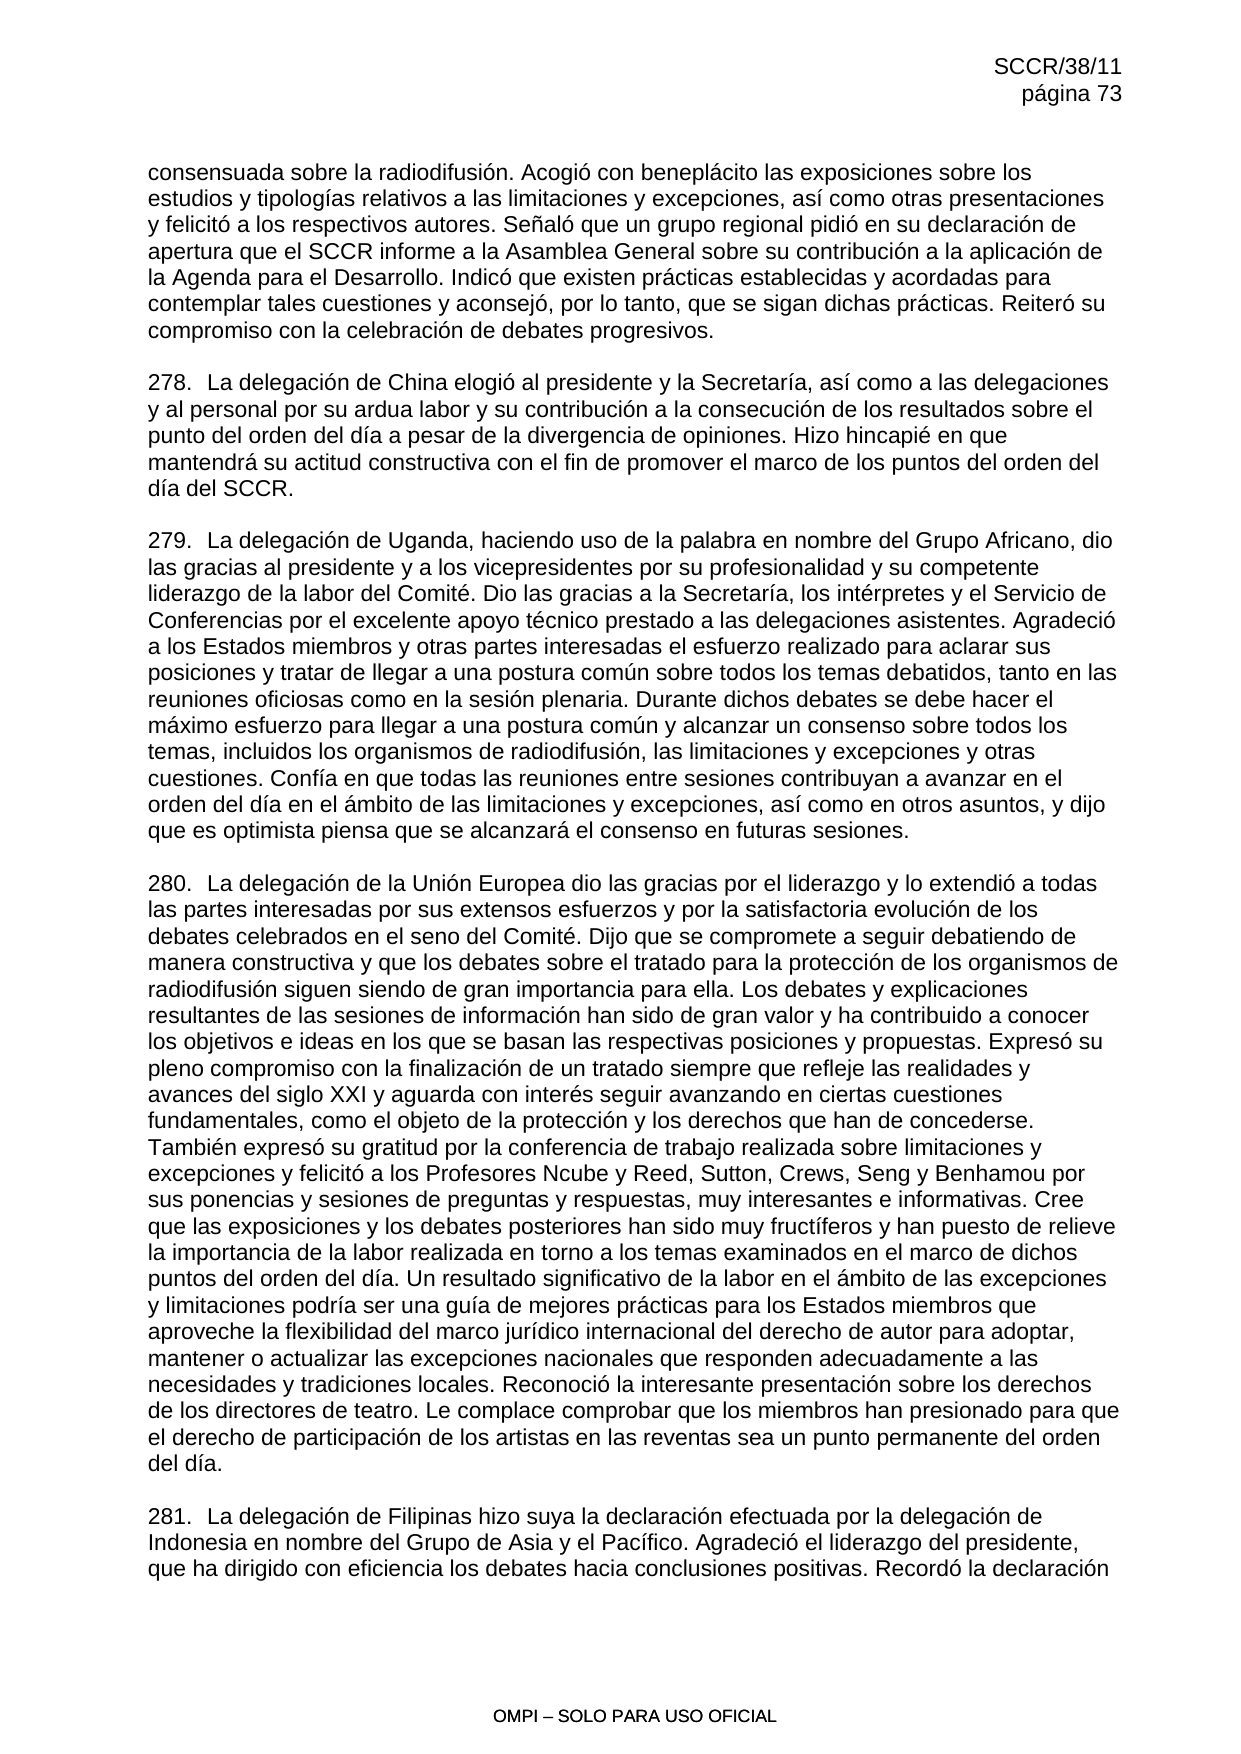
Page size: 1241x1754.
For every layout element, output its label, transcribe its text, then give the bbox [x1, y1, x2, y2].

list La delegación de Uganda, haciendo uso de la palabra en nombre del Grupo Africano, dio las gracias al presidente y a los vicepresidentes por su profesionalidad y su competente liderazgo de la labor del Comité. Dio las gracias a la Secretaría, los intérpretes y el Servicio de Conferencias por el excelente apoyo técnico prestado a las delegaciones asistentes. Agradeció a los Estados miembros y otras partes interesadas el esfuerzo realizado para aclarar sus posiciones y tratar de llegar a una postura común sobre todos los temas debatidos, tanto en las reuniones oficiosas como en la sesión plenaria. Durante dichos debates se debe hacer el máximo esfuerzo para llegar a una postura común y alcanzar un consenso sobre todos los temas, incluidos los organismos de radiodifusión, las limitaciones y excepciones y otras cuestiones. Confía en que todas las reuniones entre sesiones contribuyan a avanzar en el orden del día en el ámbito de las limitaciones y excepciones, así como en otros asuntos, y dijo que es optimista piensa que se alcanzará el consenso en futuras sesiones. [148, 527, 1122, 844]
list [148, 158, 1122, 343]
list La delegación de la Unión Europea dio las gracias por el liderazgo y lo extendió a todas las partes interesadas por sus extensos esfuerzos y por la satisfactoria evolución de los debates celebrados en el seno del Comité. Dijo que se compromete a seguir debatiendo de manera constructiva y que los debates sobre el tratado para la protección de los organismos de radiodifusión siguen siendo de gran importancia para ella. Los debates y explicaciones resultantes de las sesiones de información han sido de gran valor y ha contribuido a conocer los objetivos e ideas en los que se basan las respectivas posiciones y propuestas. Expresó su pleno compromiso con la finalización de un tratado siempre que refleje las realidades y avances del siglo XXI y aguarda con interés seguir avanzando en ciertas cuestiones fundamentales, como el objeto de la protección y los derechos que han de concederse. También expresó su gratitud por la conferencia de trabajo realizada sobre limitaciones y excepciones y felicitó a los Profesores Ncube y Reed, Sutton, Crews, Seng y Benhamou por sus ponencias y sesiones de preguntas y respuestas, muy interesantes e informativas. Cree que las exposiciones y los debates posteriores han sido muy fructíferos y han puesto de relieve la importancia de la labor realizada en torno a los temas examinados en el marco de dichos puntos del orden del día. Un resultado significativo de la labor en el ámbito de las excepciones y limitaciones podría ser una guía de mejores prácticas para los Estados miembros que aproveche la flexibilidad del marco jurídico internacional del derecho de autor para adoptar, mantener o actualizar las excepciones nacionales que responden adecuadamente a las necesidades y tradiciones locales. Reconoció la interesante presentación sobre los derechos de los directores de teatro. Le complace comprobar que los miembros han presionado para que el derecho de participación de los artistas en las reventas sea un punto permanente del orden del día. [148, 870, 1122, 1476]
list La delegación de China elogió al presidente y la Secretaría, así como a las delegaciones y al personal por su ardua labor y su contribución a la consecución de los resultados sobre el punto del orden del día a pesar de la divergencia de opiniones. Hizo hincapié en que mantendrá su actitud constructiva con el fin de promover el marco de los puntos del orden del día del SCCR. [148, 369, 1122, 501]
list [148, 1503, 1122, 1582]
